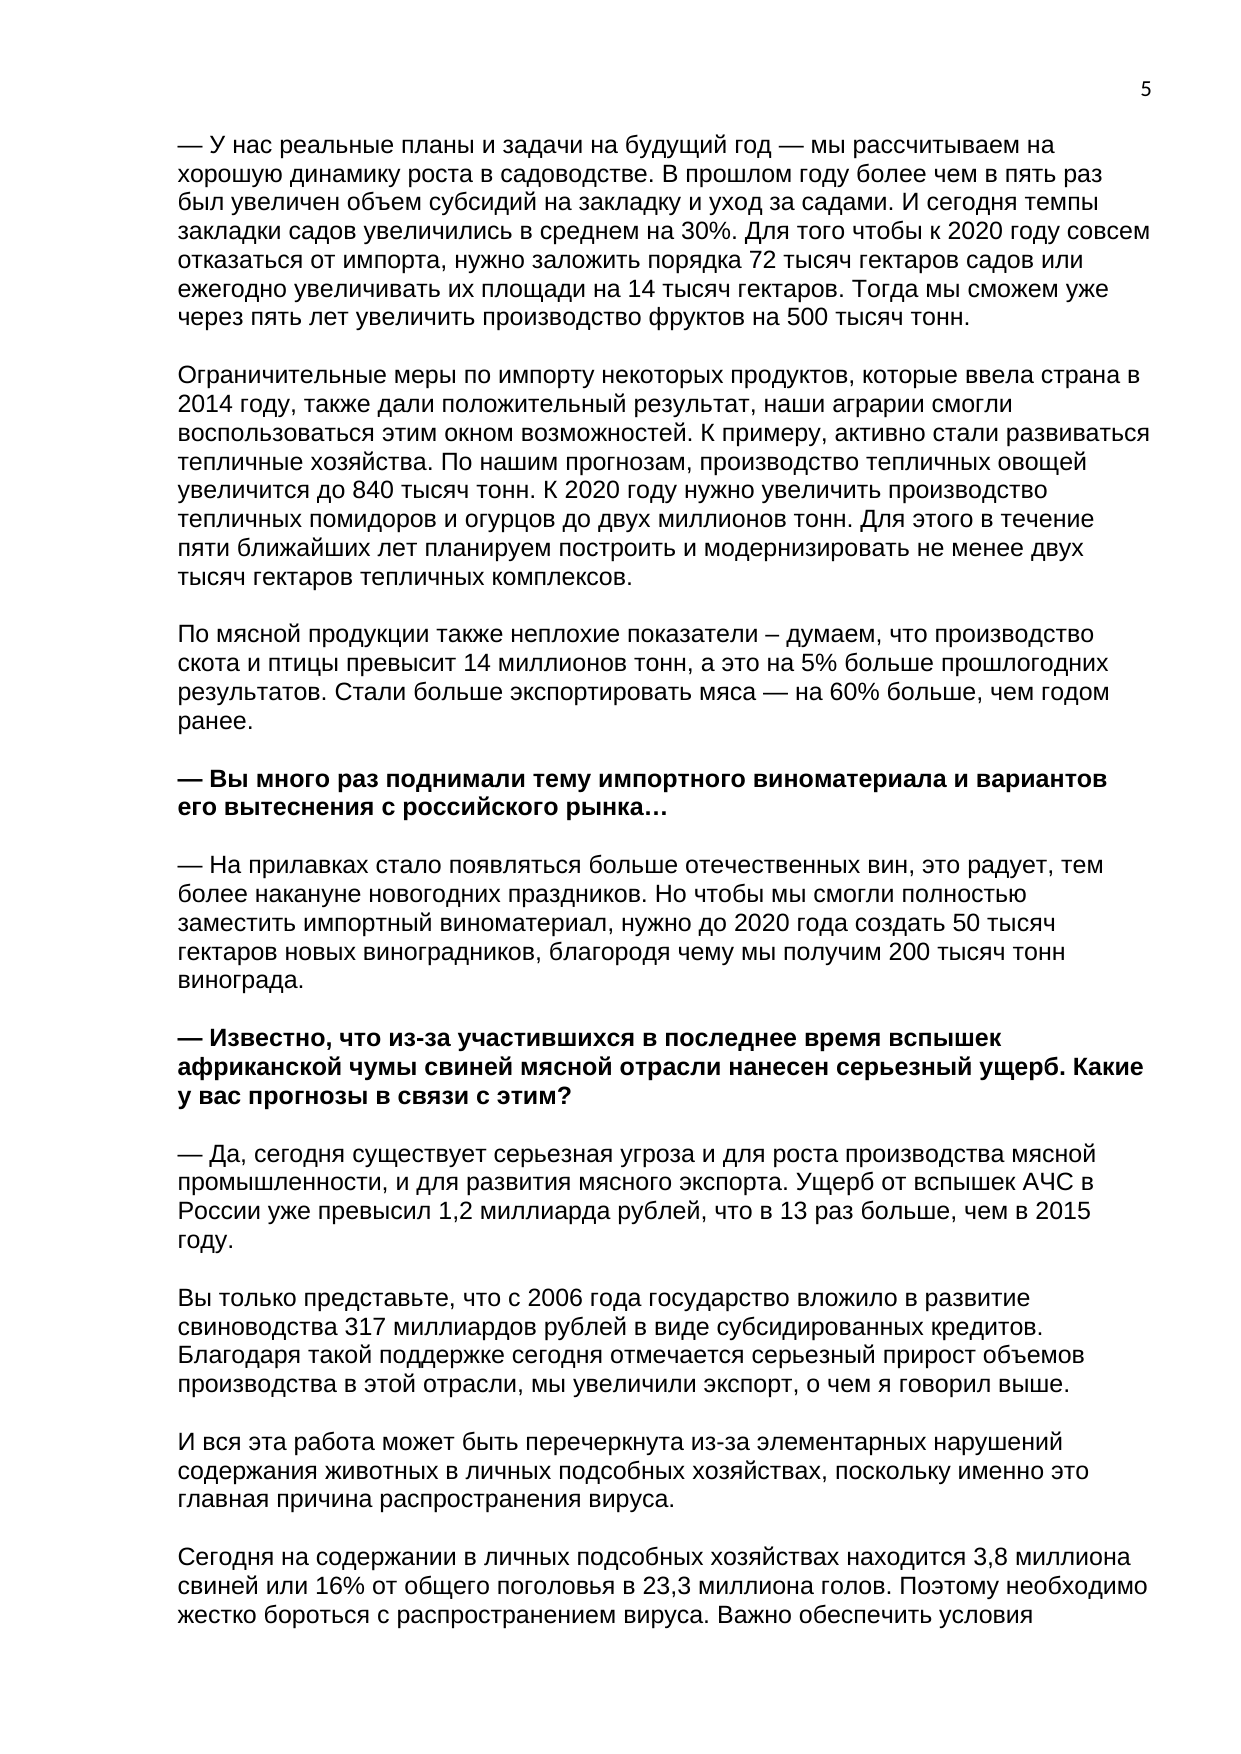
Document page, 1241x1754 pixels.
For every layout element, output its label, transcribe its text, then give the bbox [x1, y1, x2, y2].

text По мясной продукции также неплохие показатели – думаем, что производство скота и птицы превысит 14 миллионов тонн, а это на 5% больше прошлогодних результатов. Стали больше экспортировать мяса — на 60% больше, чем годом ранее. [177, 619, 1152, 734]
text — Вы много раз поднимали тему импортного виноматериала и вариантов его вытеснения с российского рынка… [177, 763, 1152, 821]
text — Да, сегодня существует серьезная угроза и для роста производства мясной промышленности, и для развития мясного экспорта. Ущерб от вспышек АЧС в России уже превысил 1,2 миллиарда рублей, что в 13 раз больше, чем в 2015 году. [177, 1138, 1152, 1253]
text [177, 1542, 1152, 1628]
text И вся эта работа может быть перечеркнута из-за элементарных нарушений содержания животных в личных подсобных хозяйствах, поскольку именно это главная причина распространения вируса. [177, 1427, 1152, 1513]
text — Известно, что из-за участившихся в последнее время вспышек африканской чумы свиней мясной отрасли нанесен серьезный ущерб. Какие у вас прогнозы в связи с этим? [177, 1023, 1152, 1109]
text — У нас реальные планы и задачи на будущий год — мы рассчитываем на хорошую динамику роста в садоводстве. В прошлом году более чем в пять раз был увеличен объем субсидий на закладку и уход за садами. И сегодня темпы закладки садов увеличились в среднем на 30%. Для того чтобы к 2020 году совсем отказаться от импорта, нужно заложить порядка 72 тысяч гектаров садов или ежегодно увеличивать их площади на 14 тысяч гектаров. Тогда мы сможем уже через пять лет увеличить производство фруктов на 500 тысяч тонн. [177, 130, 1152, 331]
text — На прилавках стало появляться больше отечественных вин, это радует, тем более накануне новогодних праздников. Но чтобы мы смогли полностью заместить импортный виноматериал, нужно до 2020 года создать 50 тысяч гектаров новых виноградников, благородя чему мы получим 200 тысяч тонн винограда. [177, 850, 1152, 994]
text Вы только представьте, что с 2006 года государство вложило в развитие свиноводства 317 миллиардов рублей в виде субсидированных кредитов. Благодаря такой поддержке сегодня отмечается серьезный прирост объемов производства в этой отрасли, мы увеличили экспорт, о чем я говорил выше. [177, 1283, 1152, 1398]
text Ограничительные меры по импорту некоторых продуктов, которые ввела страна в 2014 году, также дали положительный результат, наши аграрии смогли воспользоваться этим окном возможностей. К примеру, активно стали развиваться тепличные хозяйства. По нашим прогнозам, производство тепличных овощей увеличится до 840 тысяч тонн. К 2020 году нужно увеличить производство тепличных помидоров и огурцов до двух миллионов тонн. Для этого в течение пяти ближайших лет планируем построить и модернизировать не менее двух тысяч гектаров тепличных комплексов. [177, 360, 1152, 590]
